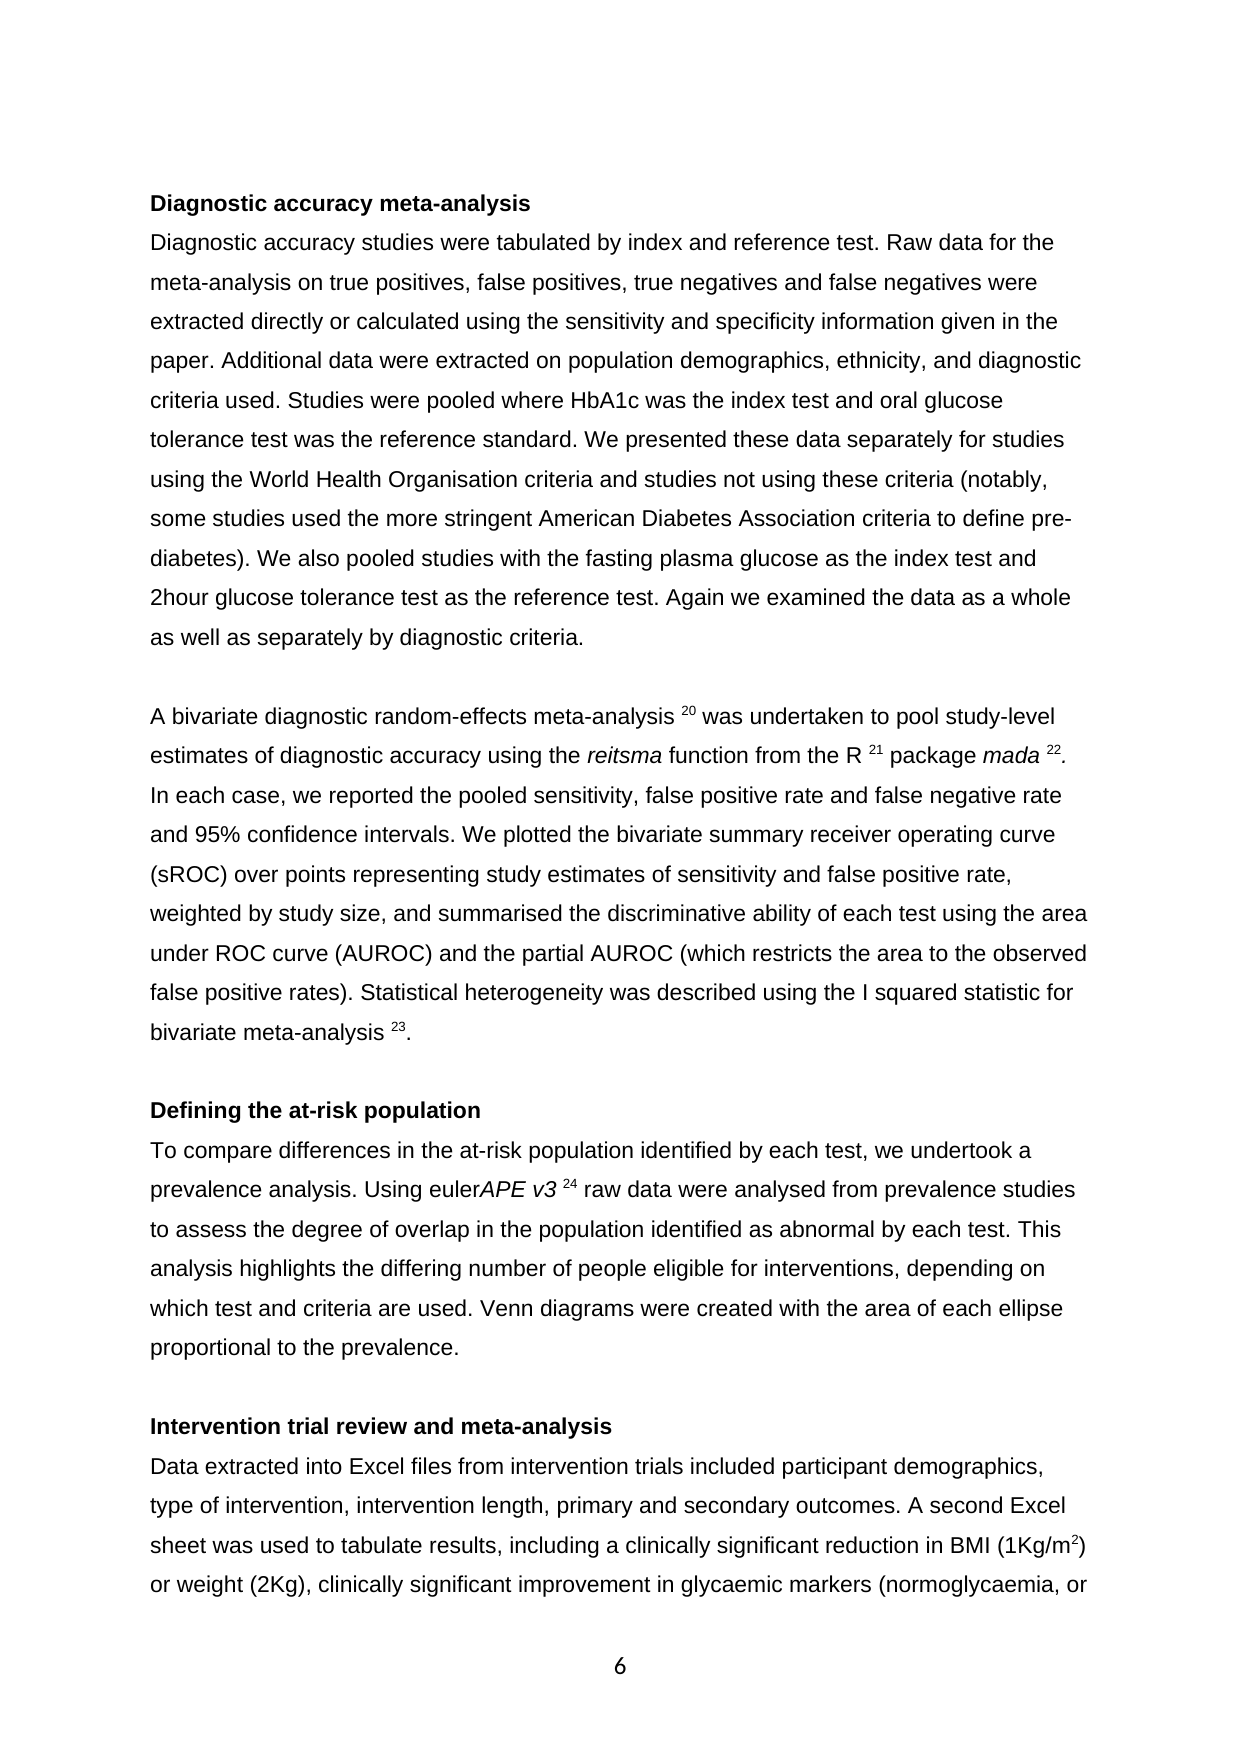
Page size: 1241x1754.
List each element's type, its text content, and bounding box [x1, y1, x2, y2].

text Defining the at-risk population [150, 1097, 1090, 1124]
text Intervention trial review and meta-analysis [150, 1413, 1090, 1440]
text A bivariate diagnostic random-effects meta-analysis 20 was undertaken to pool study-level estimates of diagnostic accuracy using the reitsma function from the R 21 package mada 22. In each case, we reported the pooled sensitivity, false positive rate and false negative rate and 95% confidence intervals. We plotted the bivariate summary receiver operating curve (sROC) over points representing study estimates of sensitivity and false positive rate, weighted by study size, and summarised the discriminative ability of each test using the area under ROC curve (AUROC) and the partial AUROC (which restricts the area to the observed false positive rates). Statistical heterogeneity was described using the I squared statistic for bivariate meta-analysis 23. [150, 703, 1090, 1045]
text Diagnostic accuracy meta-analysis [150, 189, 1090, 216]
text Diagnostic accuracy studies were tabulated by index and reference test. Raw data for the meta-analysis on true positives, false positives, true negatives and false negatives were extracted directly or calculated using the sensitivity and specificity information given in the paper. Additional data were extracted on population demographics, ethnicity, and diagnostic criteria used. Studies were pooled where HbA1c was the index test and oral glucose tolerance test was the reference standard. We presented these data separately for studies using the World Health Organisation criteria and studies not using these criteria (notably, some studies used the more stringent American Diabetes Association criteria to define pre-diabetes). We also pooled studies with the fasting plasma glucose as the index test and 2hour glucose tolerance test as the reference test. Again we examined the data as a whole as well as separately by diagnostic criteria. [150, 229, 1090, 650]
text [150, 1453, 1090, 1598]
text To compare differences in the at-risk population identified by each test, we undertook a prevalence analysis. Using eulerAPE v3 24 raw data were analysed from prevalence studies to assess the degree of overlap in the population identified as abnormal by each test. This analysis highlights the differing number of people eligible for interventions, depending on which test and criteria are used. Venn diagrams were created with the area of each ellipse proportional to the prevalence. [150, 1137, 1090, 1361]
